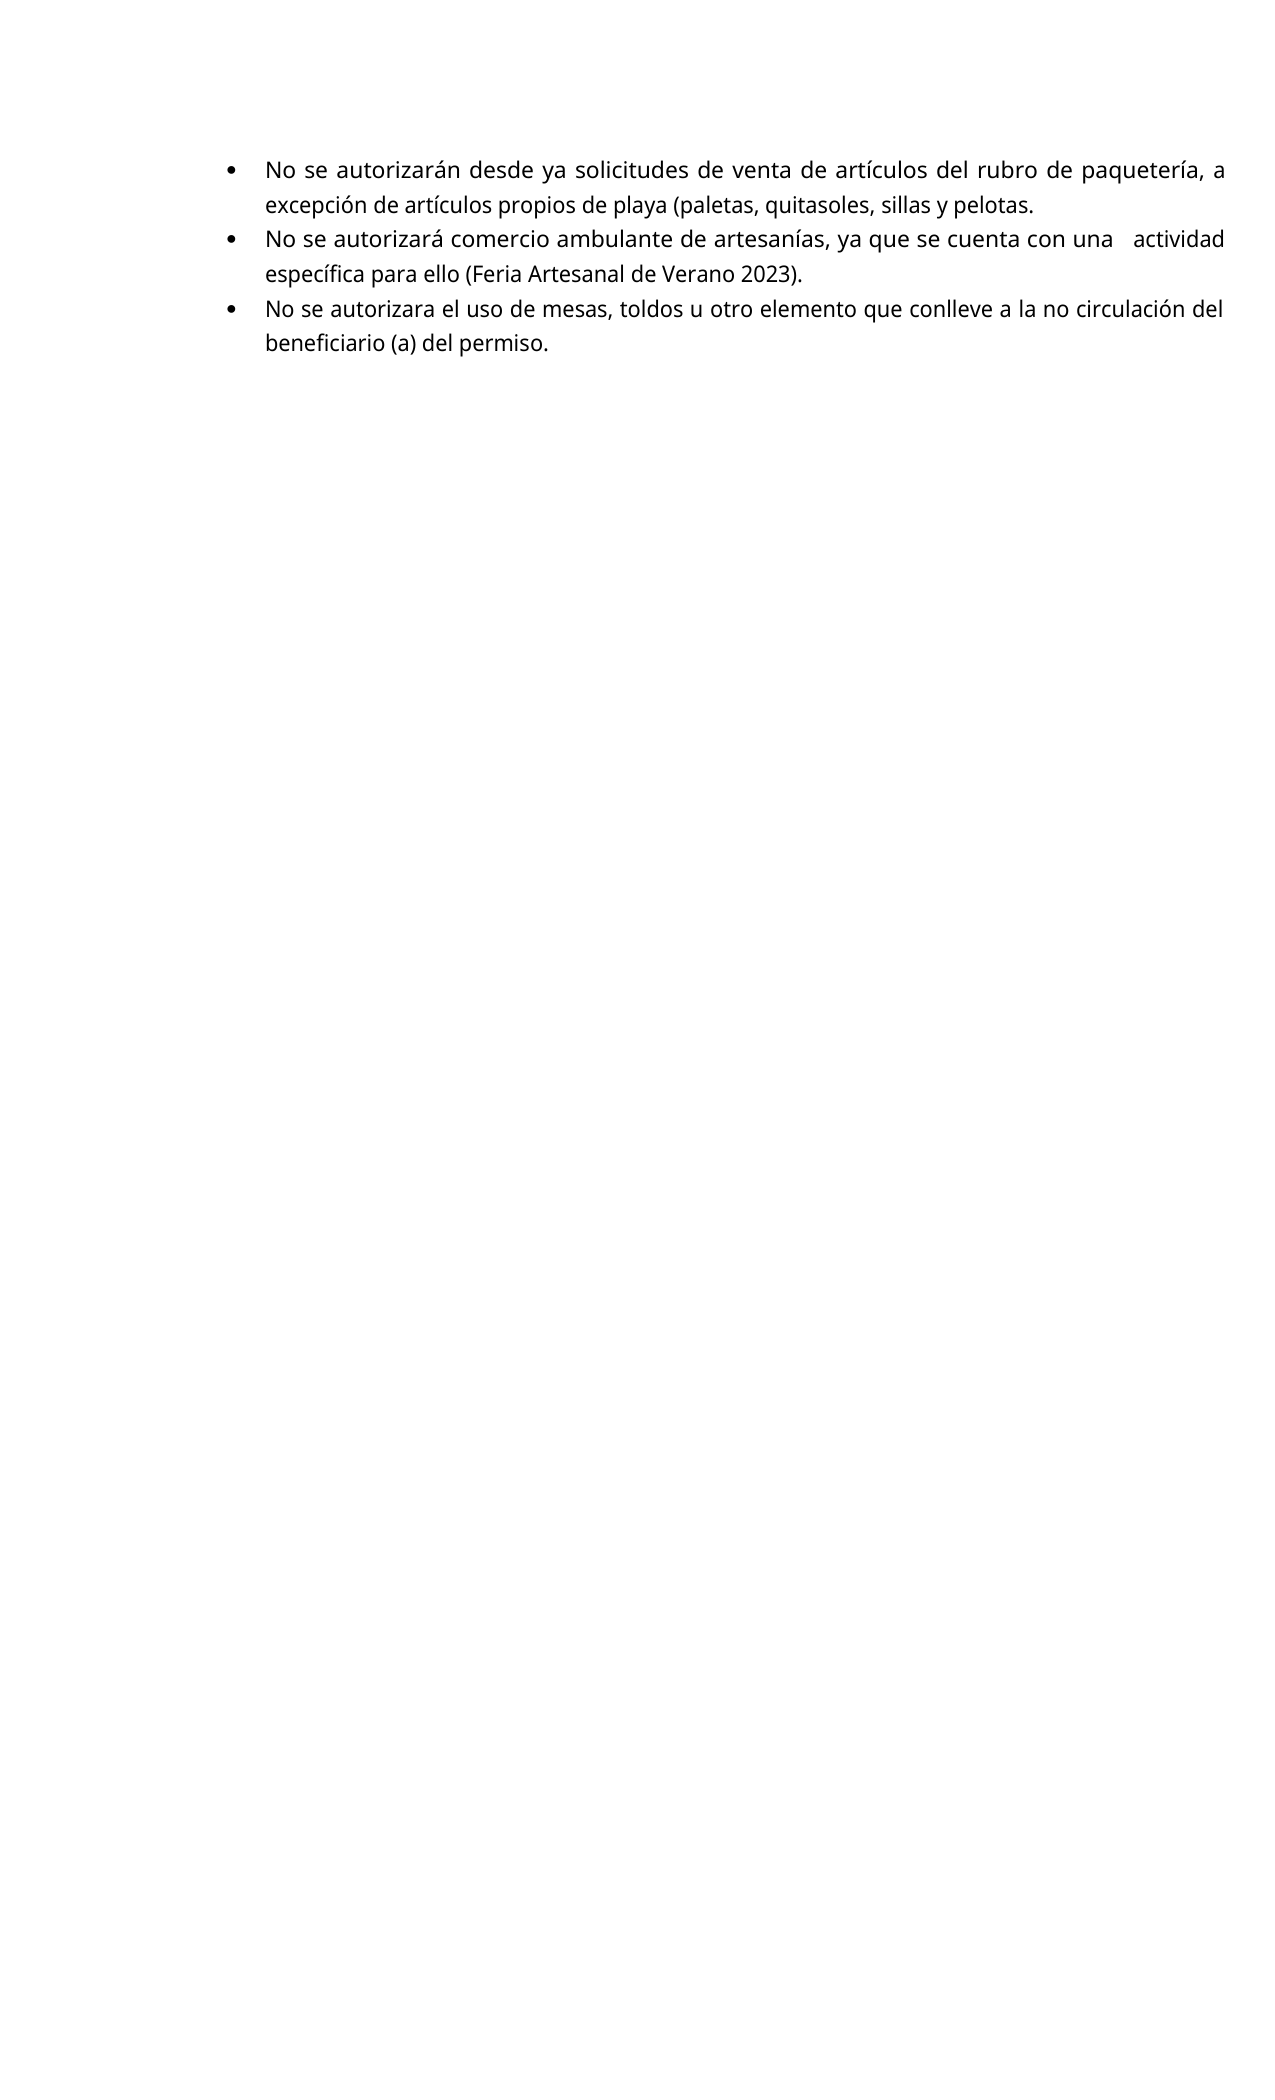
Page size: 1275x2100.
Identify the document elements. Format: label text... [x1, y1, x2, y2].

list No se autorizara el uso de mesas, toldos u otro elemento que conlleve a la no circulación del beneficiario (a) del permiso. [227, 292, 1226, 358]
list No se autorizarán desde ya solicitudes de venta de artículos del rubro de paquetería, a excepción de artículos propios de playa (paletas, quitasoles, sillas y pelotas. [227, 154, 1226, 220]
list No se autorizará comercio ambulante de artesanías, ya que se cuenta con una actividad específica para ello (Feria Artesanal de Verano 2023). [227, 223, 1226, 289]
